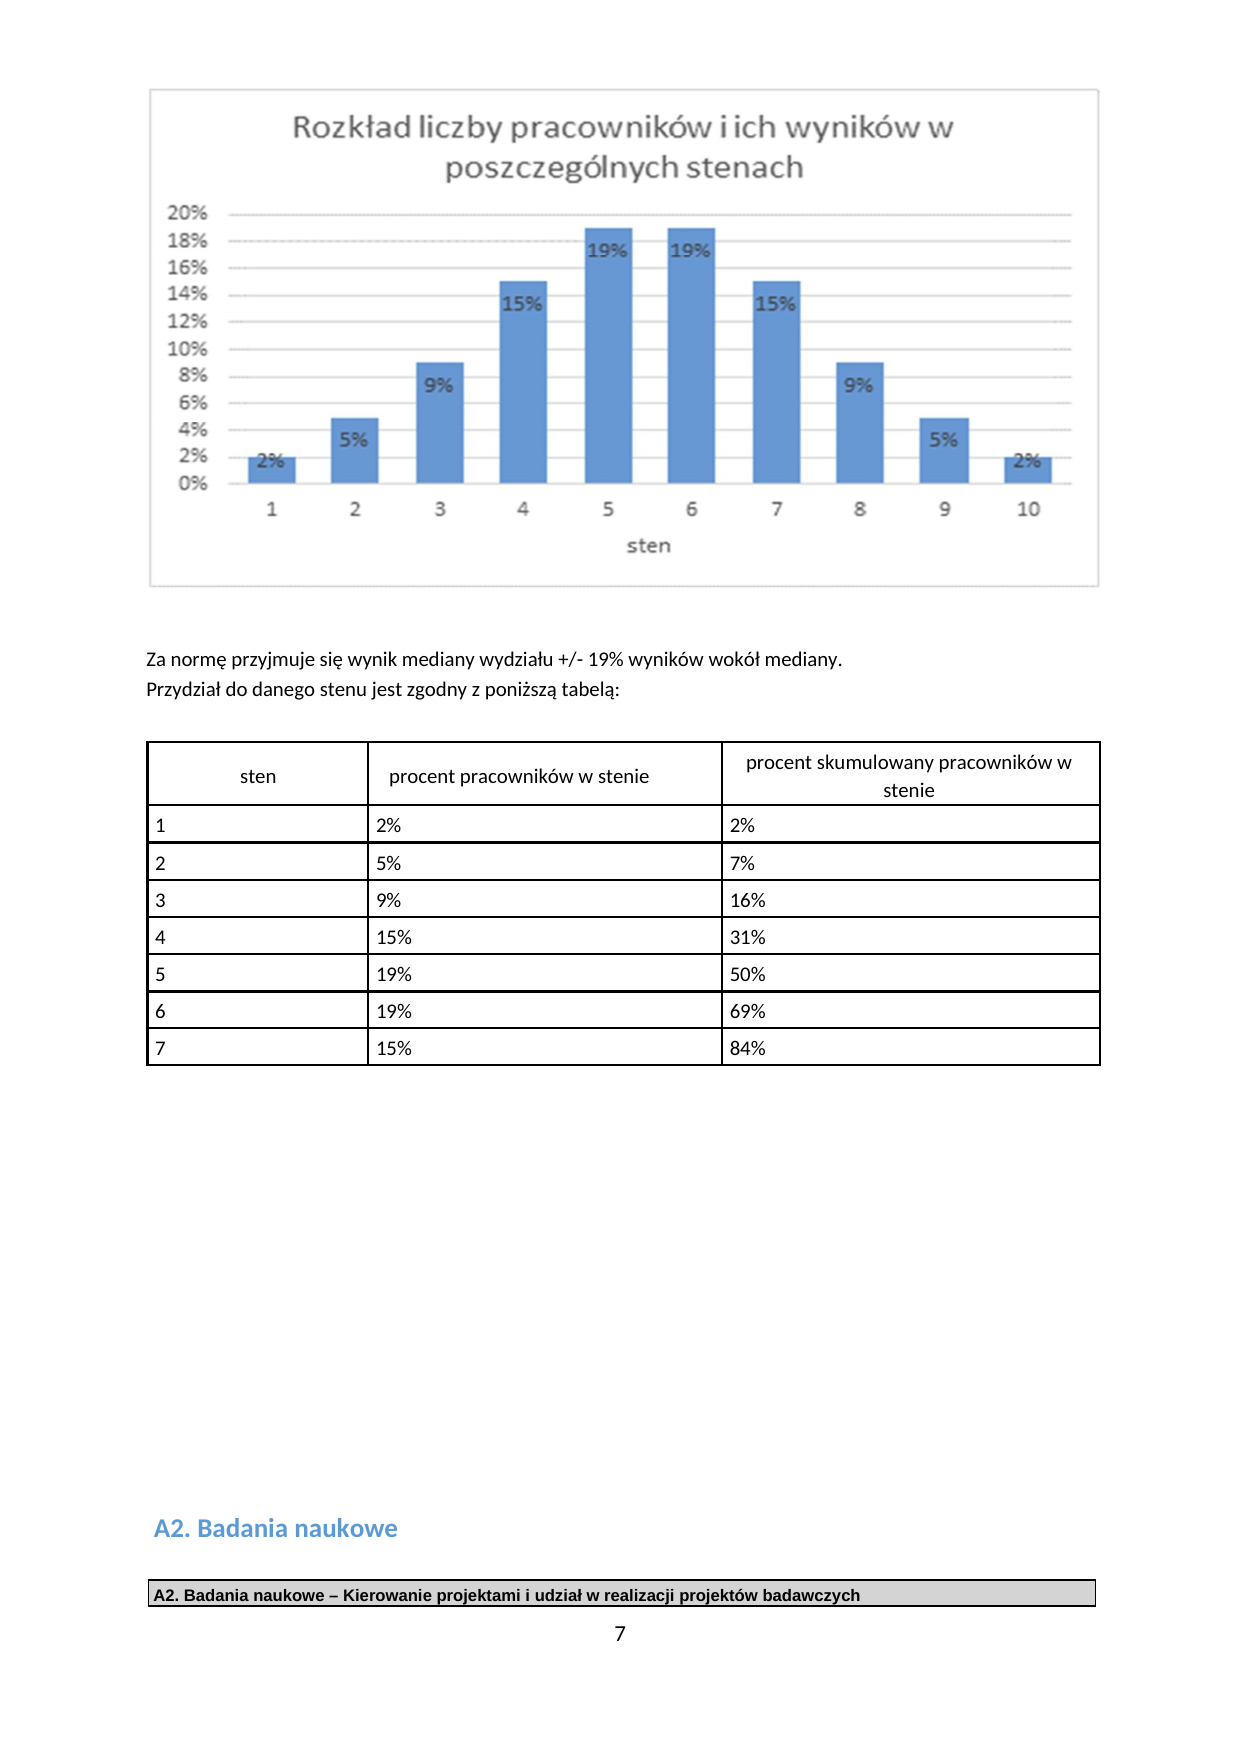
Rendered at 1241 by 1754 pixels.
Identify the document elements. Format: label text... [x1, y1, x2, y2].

table_cell 5 [149, 955, 367, 990]
table_cell 19% [369, 993, 721, 1027]
table_cell 1 [149, 806, 367, 841]
table_cell 31% [723, 918, 1099, 953]
table_cell 15% [369, 1029, 721, 1064]
table_cell 50% [723, 955, 1099, 990]
table_cell 7% [723, 844, 1099, 879]
table_cell 4 [149, 918, 367, 953]
table_cell 5% [369, 844, 721, 879]
subtitle A2. Badania naukowe [147, 1512, 1102, 1544]
text Za normę przyjmuje się wynik mediany wydziału +/- 19% wyników wokół mediany. [146, 647, 1093, 672]
table_cell 69% [723, 993, 1099, 1027]
text Przydział do danego stenu jest zgodny z poniższą tabelą: [146, 676, 1093, 701]
table_cell 19% [369, 955, 721, 990]
table_cell 6 [149, 993, 367, 1027]
table_cell 2% [369, 806, 721, 841]
table_header procent pracowników w stenie [369, 743, 721, 804]
picture [147, 87, 1103, 590]
table_cell 15% [369, 918, 721, 953]
table_cell 9% [369, 881, 721, 916]
table_cell 2% [723, 806, 1099, 841]
table_cell 3 [149, 881, 367, 916]
table_cell 7 [149, 1029, 367, 1064]
table_cell 16% [723, 881, 1099, 916]
table_cell 2 [149, 844, 367, 879]
table_header A2. Badania naukowe – Kierowanie projektami i udział w realizacji projektów badawczych [149, 1581, 1095, 1605]
table_cell 84% [723, 1029, 1099, 1064]
table_header sten [149, 743, 367, 804]
table_header procent skumulowany pracowników w stenie [723, 743, 1099, 804]
